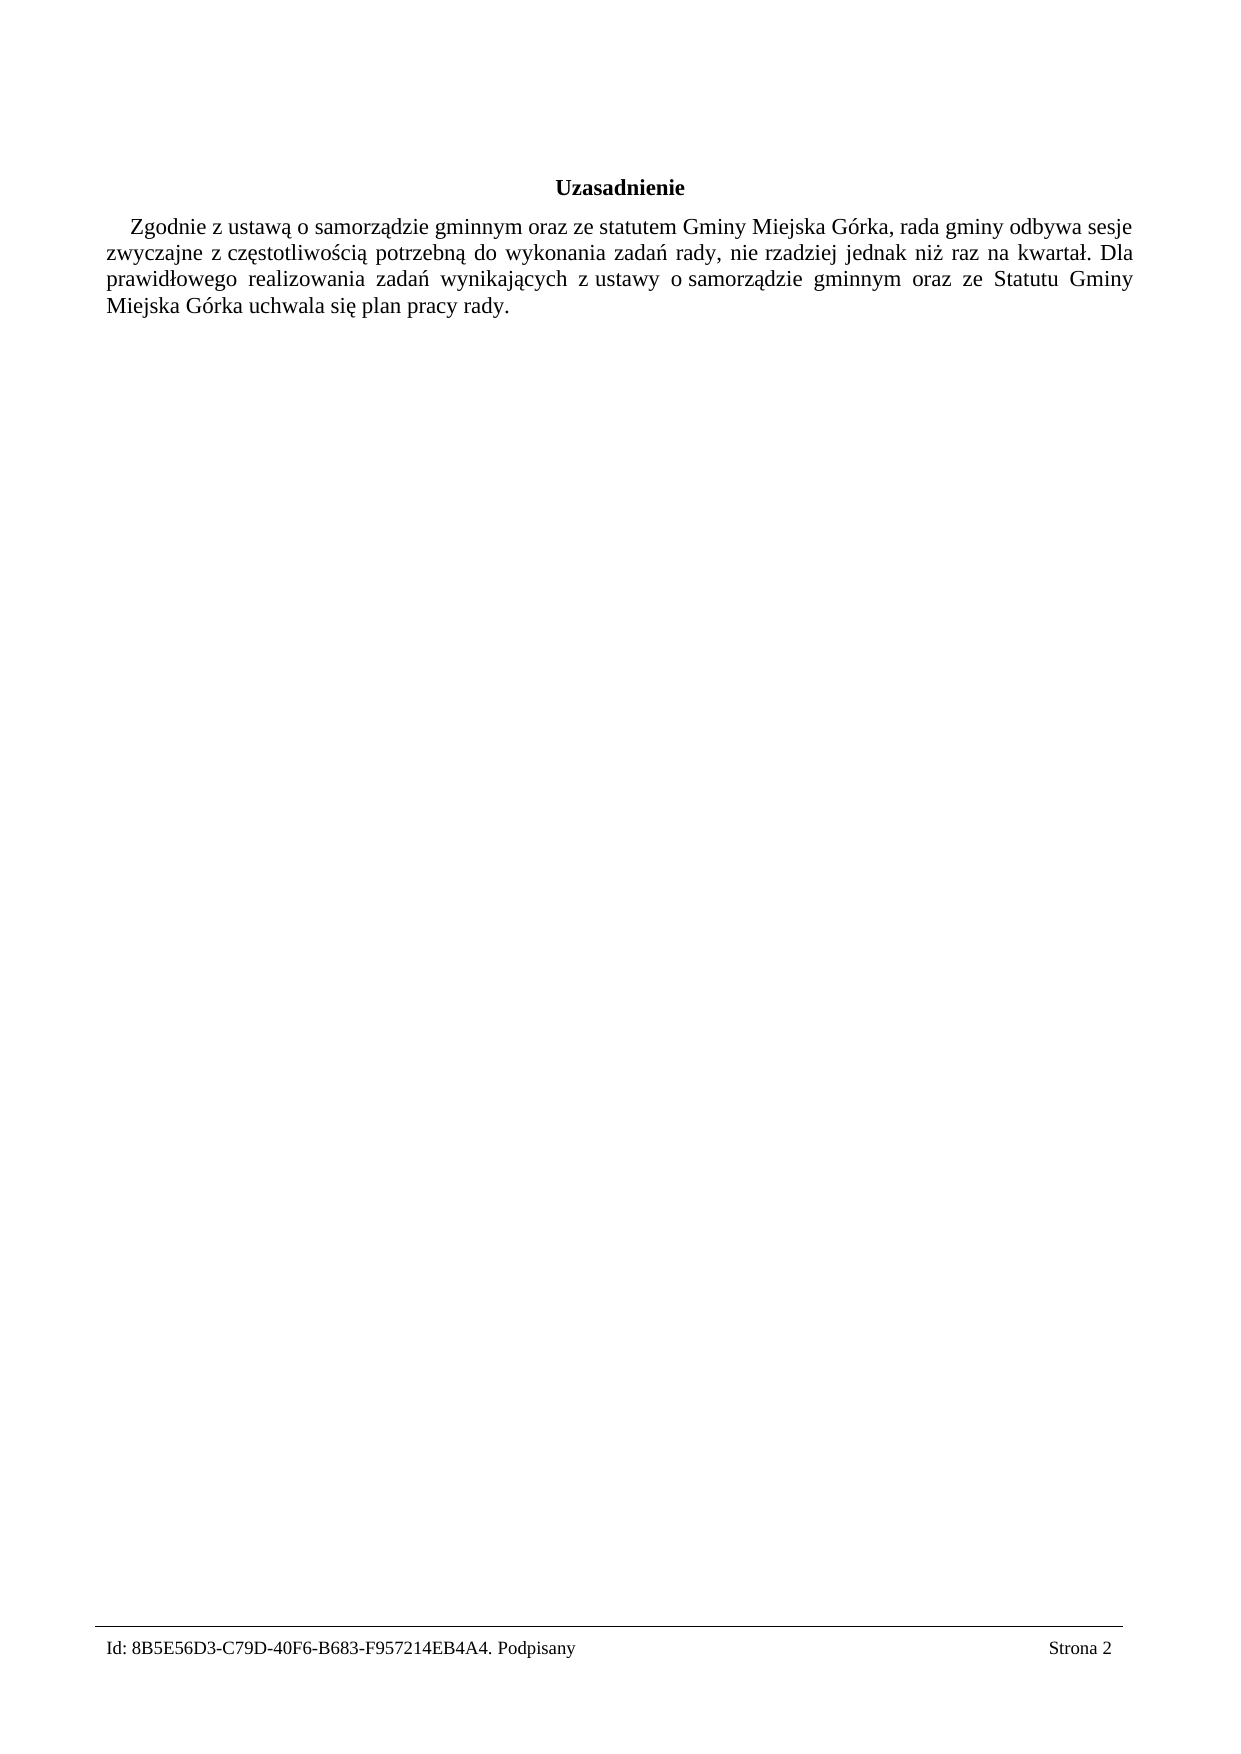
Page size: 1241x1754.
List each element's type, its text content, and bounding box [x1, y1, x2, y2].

text Zgodnie z ustawą o samorządzie gminnym oraz ze statutem Gminy Miejska Górka, rada gminy odbywa sesje zwyczajne z częstotliwością potrzebną do wykonania zadań rady, nie rzadziej jednak niż raz na kwartał. Dla prawidłowego realizowania zadań wynikających z ustawy o samorządzie gminnym oraz ze Statutu Gminy Miejska Górka uchwala się plan pracy rady. [106, 213, 1134, 318]
text Uzasadnienie [106, 174, 1134, 200]
